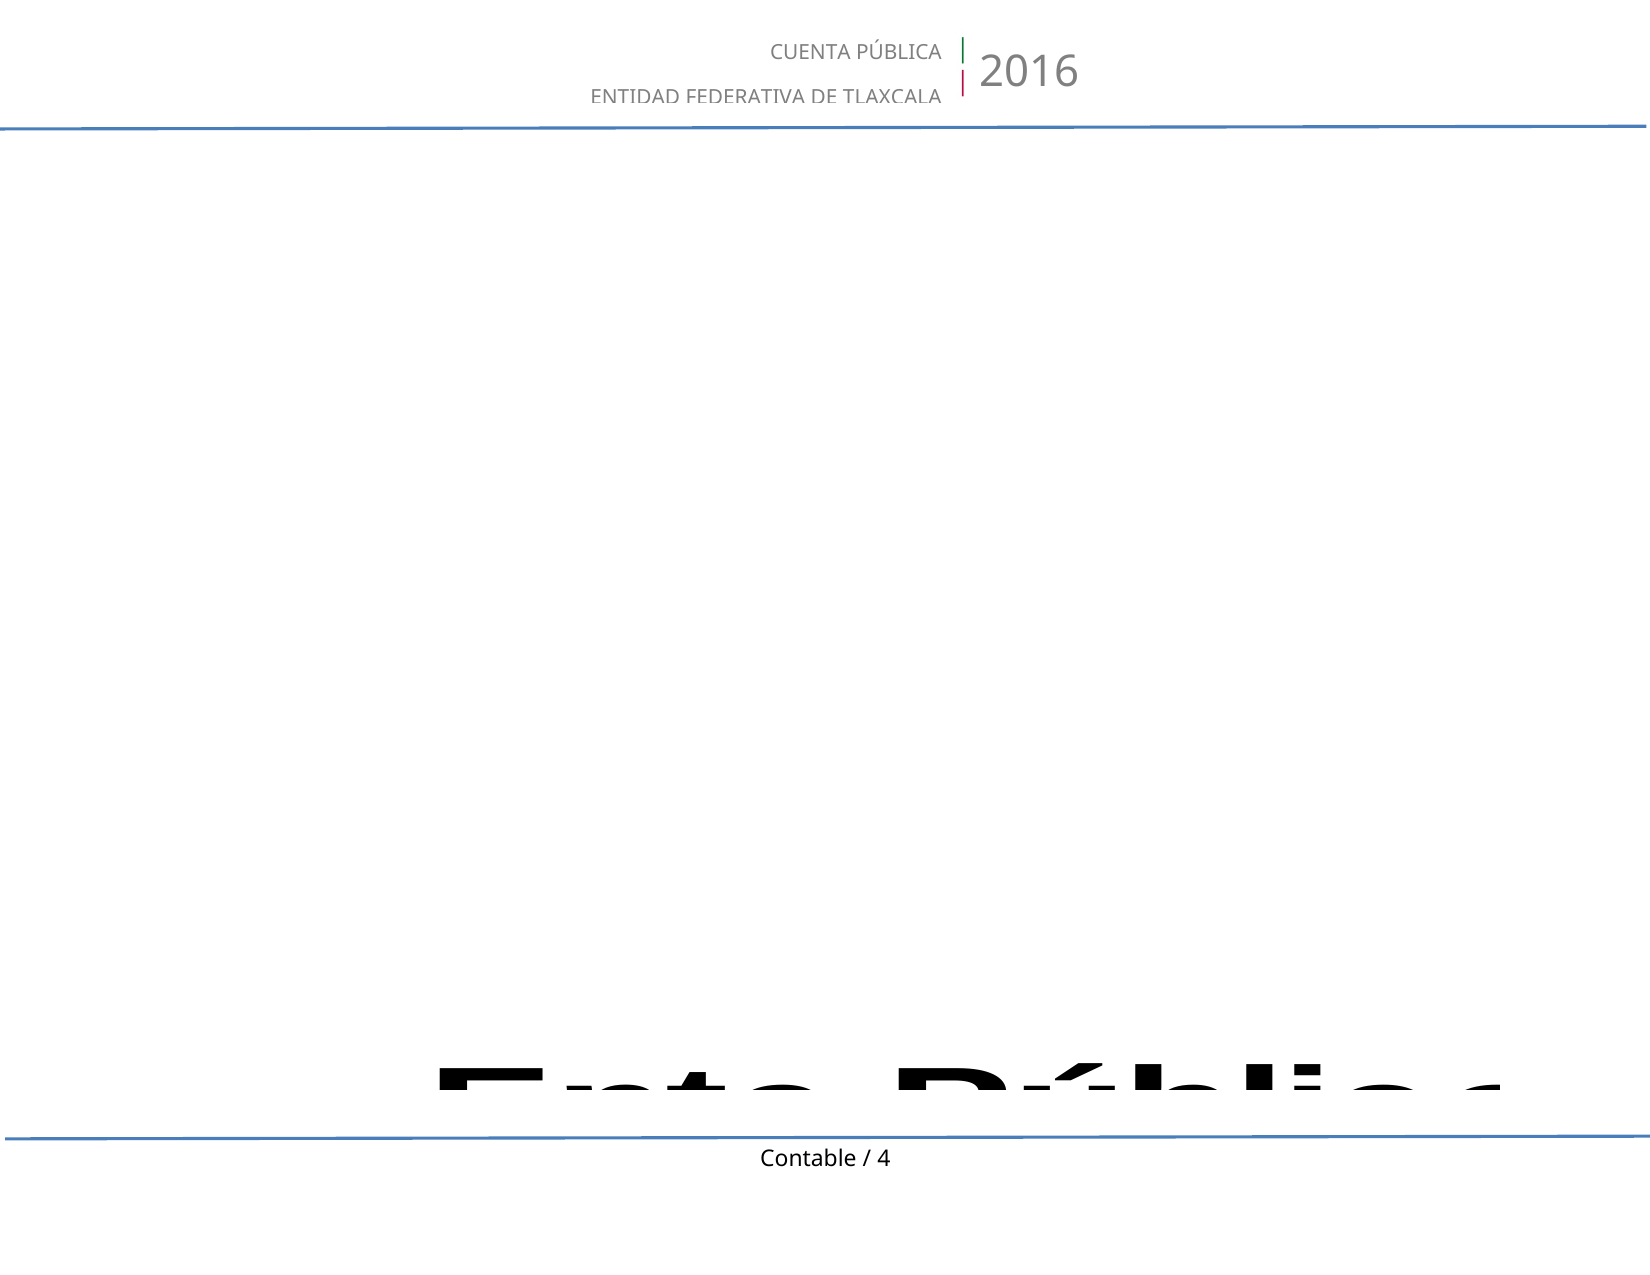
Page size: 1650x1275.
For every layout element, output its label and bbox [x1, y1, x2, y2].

picture [956, 28, 974, 99]
